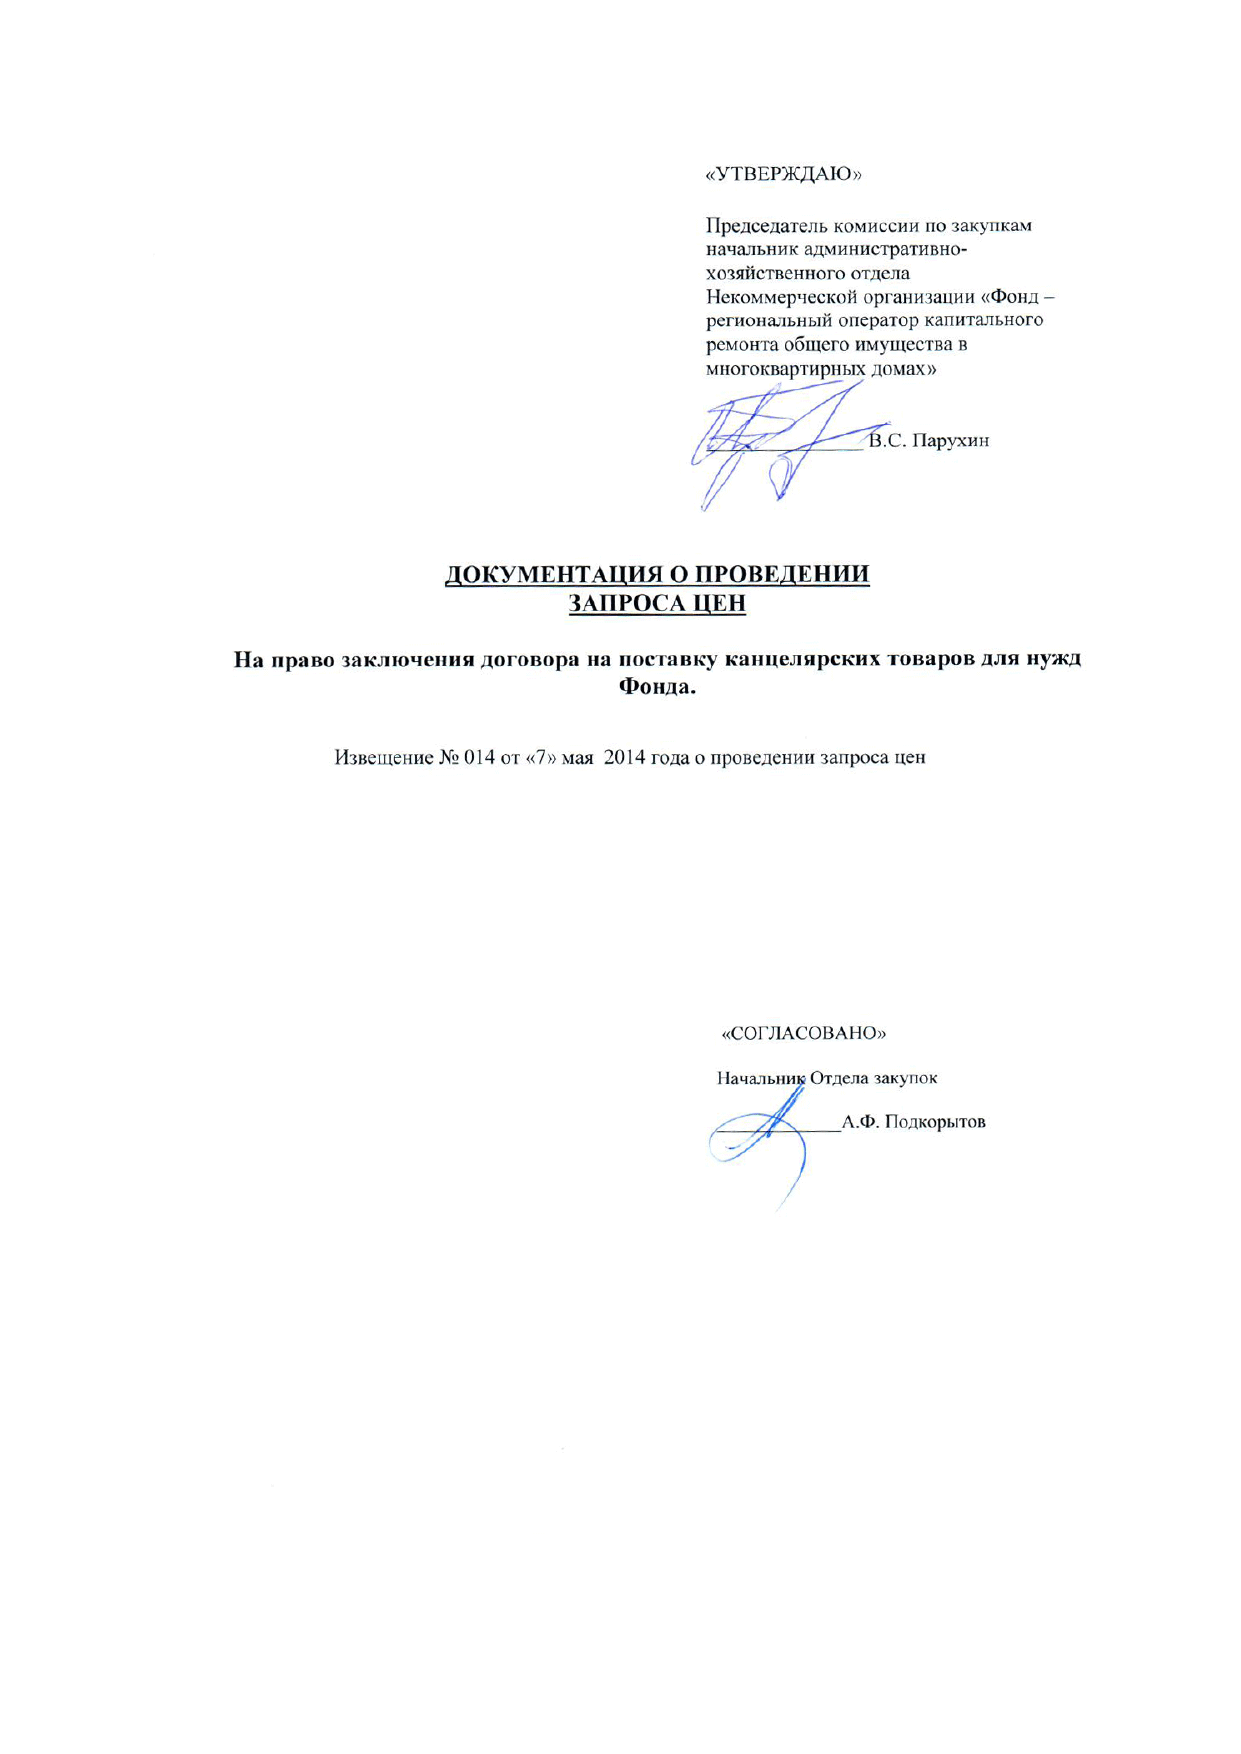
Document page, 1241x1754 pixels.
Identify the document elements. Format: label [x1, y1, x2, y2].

picture [118, 88, 1152, 1534]
